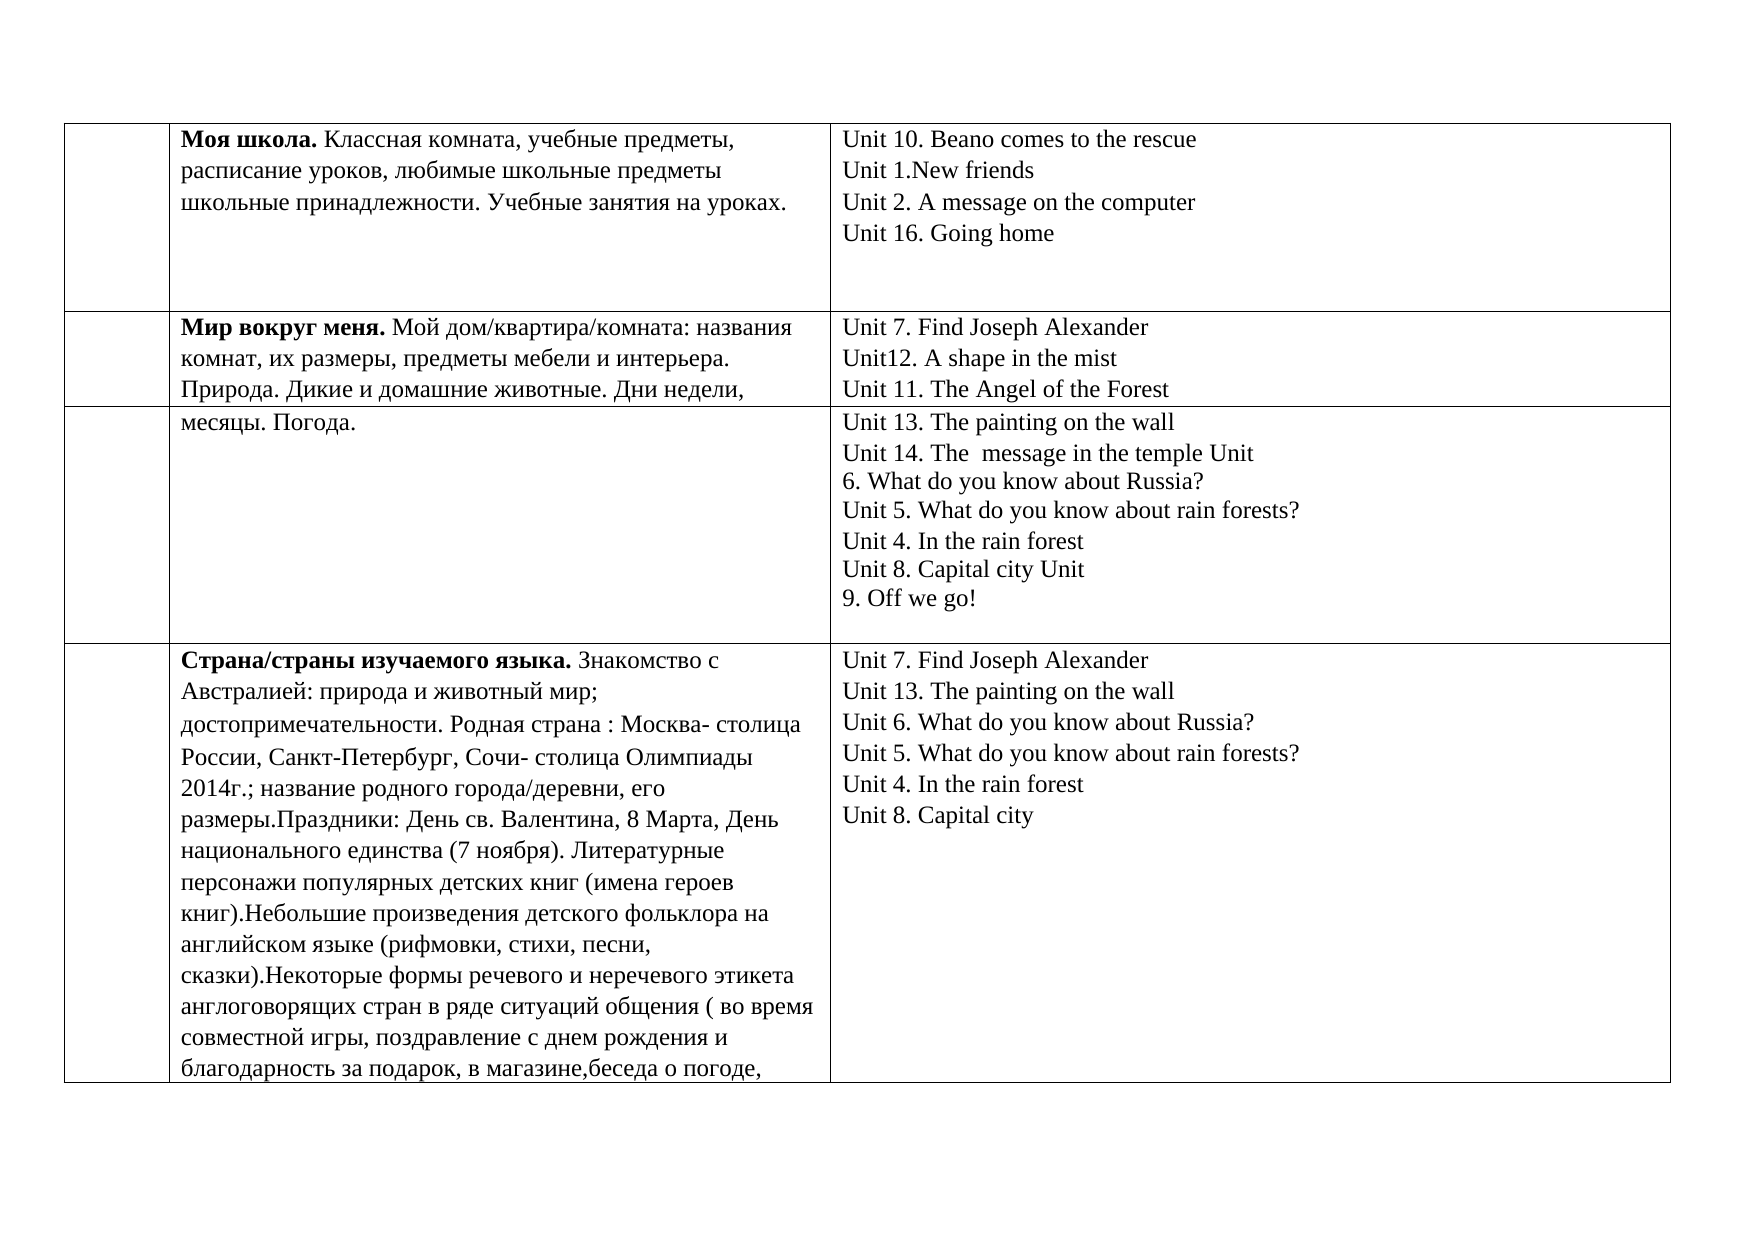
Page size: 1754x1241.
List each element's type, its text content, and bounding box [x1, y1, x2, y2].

table_cell Unit 10. Beano comes to the rescue Unit 1.New friends Unit 2. A message on the computer Unit 16. Going home [831, 124, 1670, 311]
table_cell [65, 124, 169, 311]
table_cell Мир вокруг меня. Мой дом/квартира/комната: названия комнат, их размеры, предметы мебели и интерьера. Природа. Дикие и домашние животные. Дни недели, [170, 312, 830, 406]
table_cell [170, 644, 830, 1082]
table_cell [65, 407, 169, 643]
table_cell Моя школа. Классная комната, учебные предметы, расписание уроков, любимые школьные предметы школьные принадлежности. Учебные занятия на уроках. [170, 124, 830, 311]
table_cell Unit 7. Find Joseph Alexander Unit12. A shape in the mist Unit 11. The Angel of the Forest [831, 312, 1670, 406]
table_cell [65, 644, 169, 1082]
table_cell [831, 644, 1670, 1082]
table_cell месяцы. Погода. [170, 407, 830, 643]
table_cell [65, 312, 169, 406]
table_cell Unit 13. The painting on the wall Unit 14. The message in the temple Unit 6. What do you know about Russia? Unit 5. What do you know about rain forests? Unit 4. In the rain forest Unit 8. Capital city Unit 9. Off we go! [831, 407, 1670, 643]
